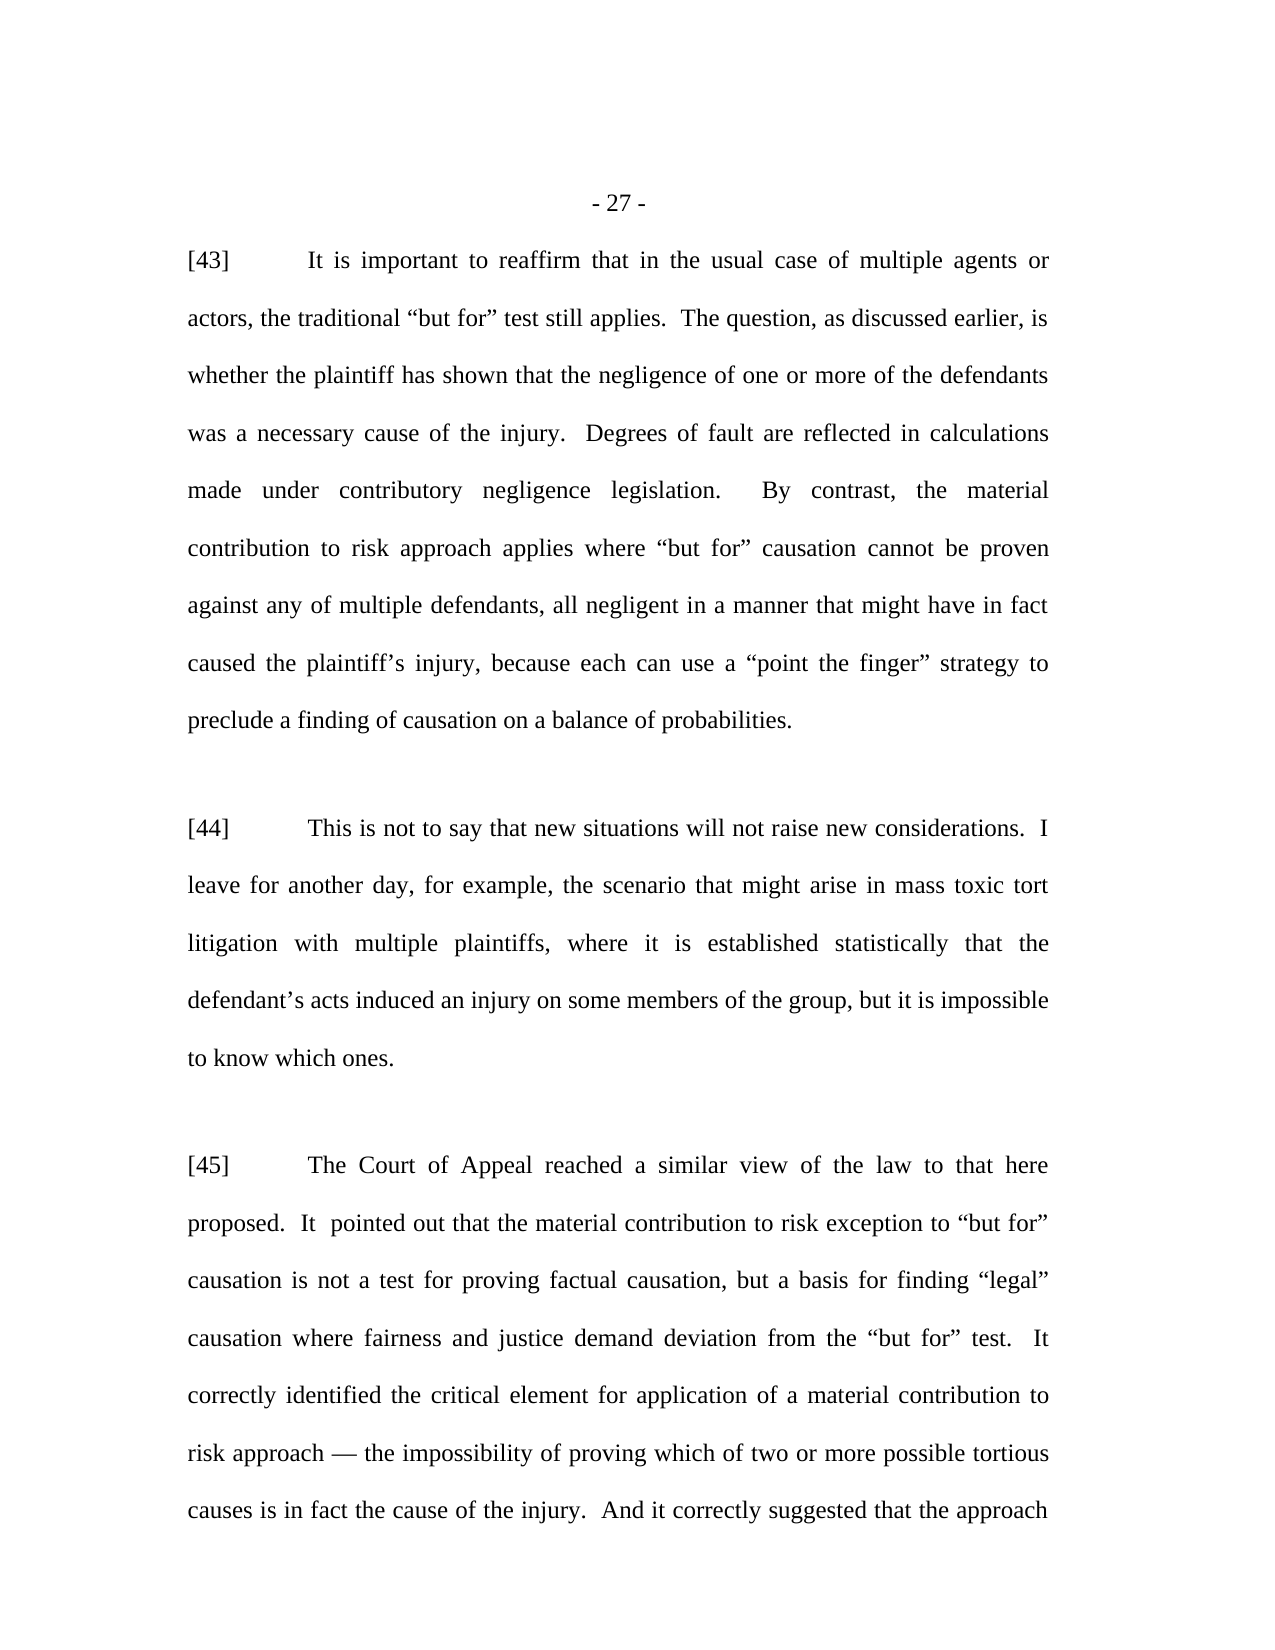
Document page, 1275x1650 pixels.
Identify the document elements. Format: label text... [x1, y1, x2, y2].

text It is important to reaffirm that in the usual case of multiple agents or actors, the traditional “but for” test still applies. The question, as discussed earlier, is whether the plaintiff has shown that the negligence of one or more of the defendants was a necessary cause of the injury. Degrees of fault are reflected in calculations made under contributory negligence legislation. By contrast, the material contribution to risk approach applies where “but for” causation cannot be proven against any of multiple defendants, all negligent in a manner that might have in fact caused the plaintiff’s injury, because each can use a “point the finger” strategy to preclude a finding of causation on a balance of probabilities. [187, 245, 1050, 734]
text This is not to say that new situations will not raise new considerations. I leave for another day, for example, the scenario that might arise in mass toxic tort litigation with multiple plaintiffs, where it is established statistically that the defendant’s acts induced an injury on some members of the group, but it is impossible to know which ones. [187, 813, 1050, 1071]
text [187, 1150, 1050, 1524]
